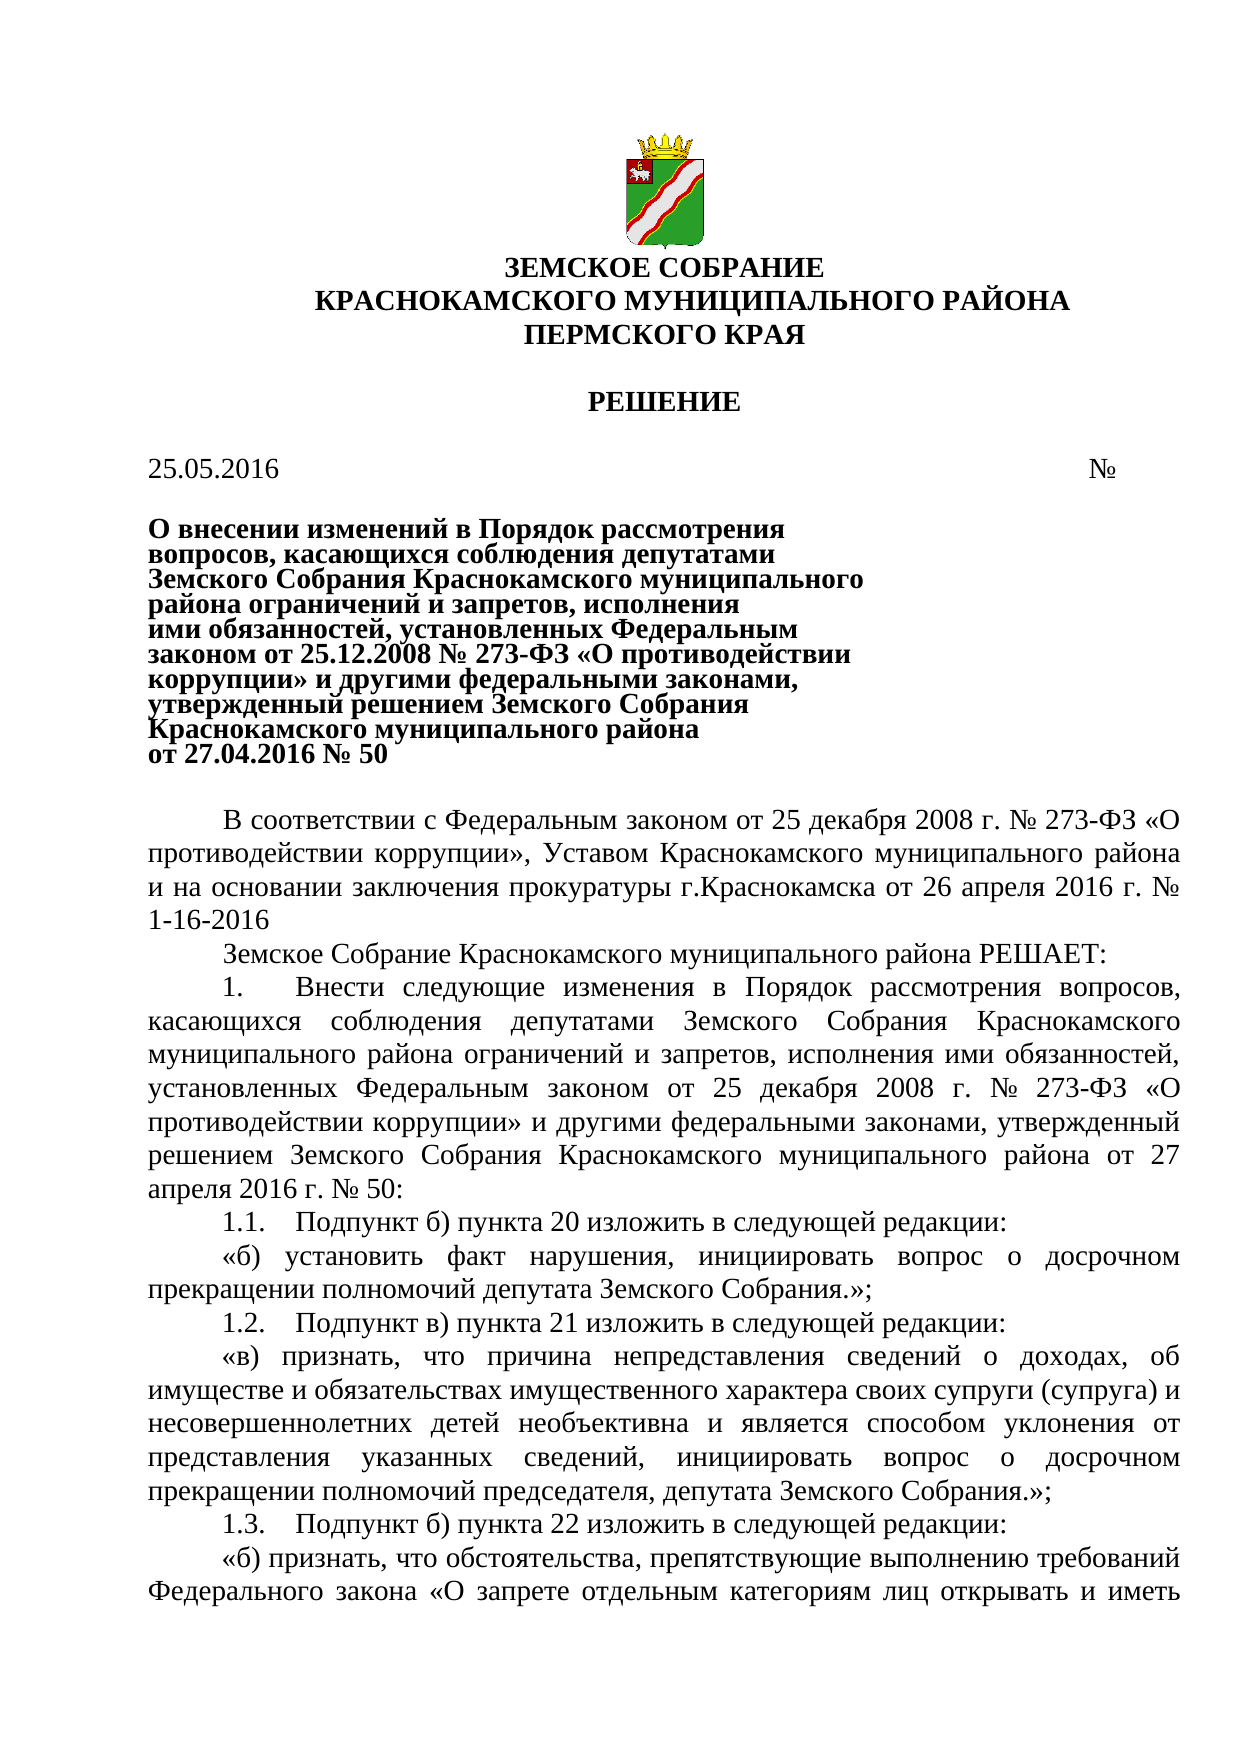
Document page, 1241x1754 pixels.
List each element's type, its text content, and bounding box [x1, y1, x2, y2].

text РЕШЕНИЕ [148, 384, 1181, 418]
text утвержденный решением Земского Собрания [148, 693, 1181, 718]
text «б) установить факт нарушения, инициировать вопрос о досрочном прекращении полномочий депутата Земского Собрания.»; [148, 1238, 1181, 1305]
text законом от 25.12.2008 № 273-ФЗ «О противодействии [148, 643, 1181, 668]
text Земское Собрание Краснокамского муниципального района РЕШАЕТ: [148, 936, 1181, 969]
text ими обязанностей, установленных Федеральным [148, 618, 1181, 643]
text ПЕРМСКОГО КРАЯ [148, 317, 1181, 351]
text ЗЕМСКОЕ СОБРАНИЕ [148, 250, 1181, 283]
text 25.05.2016 № [148, 451, 1181, 485]
text коррупции» и другими федеральными законами, [148, 668, 466, 693]
text «в) признать, что причина непредставления сведений о доходах, об имуществе и обязательствах имущественного характера своих супруги (супруга) и несовершеннолетних детей необъективна и является способом уклонения от представления указанных сведений, инициировать вопрос о досрочном прекращении полномочий председателя, депутата Земского Собрания.»; [148, 1338, 1181, 1506]
list Подпункт б) пункта 20 изложить в следующей редакции: [148, 1204, 1181, 1238]
list Подпункт в) пункта 21 изложить в следующей редакции: [148, 1305, 1181, 1338]
list Подпункт б) пункта 22 изложить в следующей редакции: [148, 1506, 1181, 1540]
text района ограничений и запретов, исполнения [148, 593, 1181, 618]
text вопросов, касающихся соблюдения депутатами [148, 543, 1181, 568]
picture [598, 118, 731, 250]
text Земского Собрания Краснокамского муниципального [148, 568, 1181, 593]
list Внести следующие изменения в Порядок рассмотрения вопросов, касающихся соблюдения депутатами Земского Собрания Краснокамского муниципального района ограничений и запретов, исполнения ими обязанностей, установленных Федеральным законом от 25 декабря 2008 г. № 273-ФЗ «О противодействии коррупции» и другими федеральными законами, утвержденный решением Земского Собрания Краснокамского муниципального района от 27 апреля 2016 г. № 50: [148, 969, 1181, 1204]
text от 27.04.2016 № 50 [148, 743, 1181, 768]
text Краснокамского муниципального района [148, 718, 1181, 743]
subtitle КРАСНОКАМСКОГО МУНИЦИПАЛЬНОГО РАЙОНА [148, 283, 1181, 317]
text коррупции» и другими федеральными законами, [470, 668, 1181, 693]
text О внесении изменений в Порядок рассмотрения [148, 518, 1181, 543]
text В соответствии с Федеральным законом от 25 декабря 2008 г. № 273-ФЗ «О противодействии коррупции», Уставом Краснокамского муниципального района и на основании заключения прокуратуры г.Краснокамска от 26 апреля 2016 г. № 1-16-2016 [148, 802, 1181, 936]
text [148, 1540, 1181, 1607]
